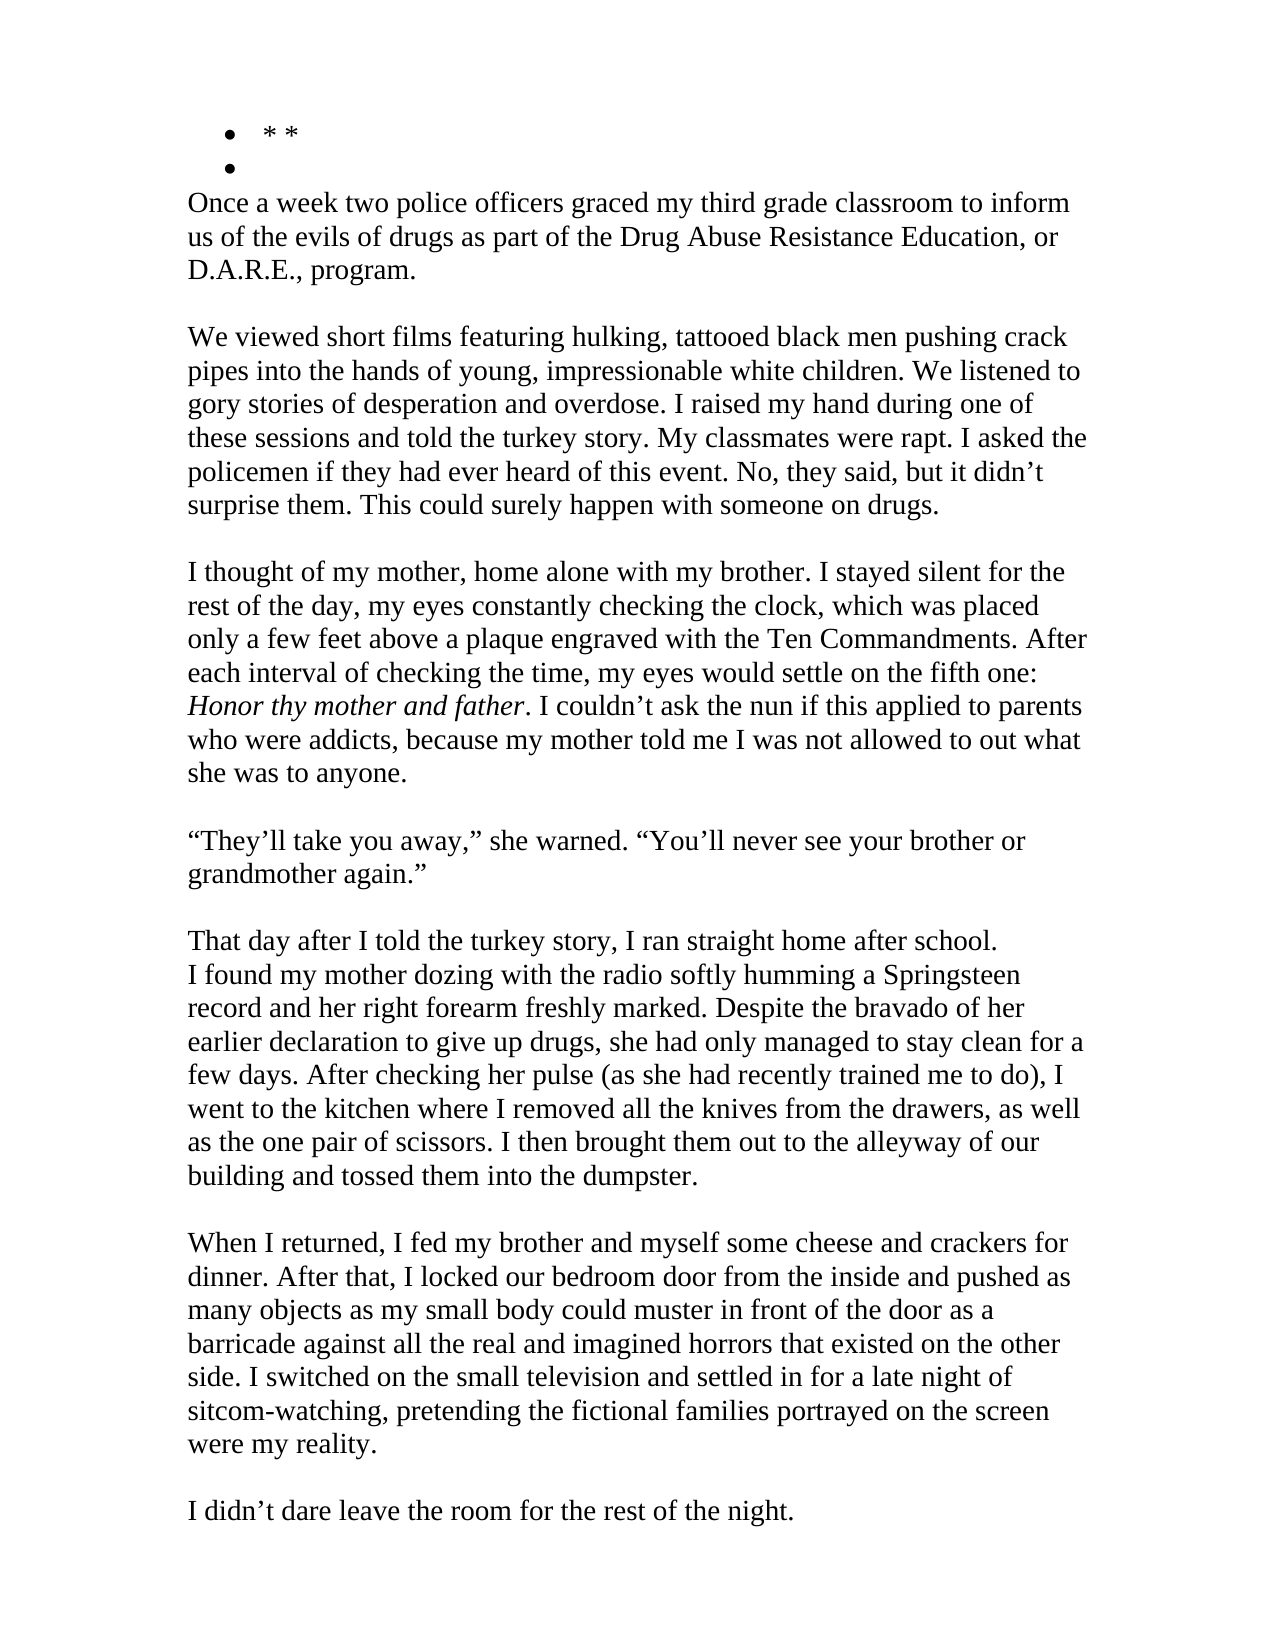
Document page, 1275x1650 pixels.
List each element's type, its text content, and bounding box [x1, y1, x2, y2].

text When I returned, I fed my brother and myself some cheese and crackers for dinner. After that, I locked our bedroom door from the inside and pushed as many objects as my small body could muster in front of the door as a barricade against all the real and imagined horrors that existed on the other side. I switched on the small television and settled in for a late night of sitcom-watching, pretending the fictional families portrayed on the screen were my reality. [187, 1225, 1088, 1460]
list * * [225, 118, 1088, 152]
text I thought of my mother, home alone with my brother. I stayed silent for the rest of the day, my eyes constantly checking the clock, which was placed only a few feet above a plaque engraved with the Ten Commandments. After each interval of checking the time, my eyes would settle on the fifth one: Honor thy mother and father. I couldn’t ask the nun if this applied to parents who were addicts, because my mother told me I was not allowed to out what she was to anyone. [187, 554, 1088, 789]
text Once a week two police officers graced my third grade classroom to inform us of the evils of drugs as part of the Drug Abuse Resistance Education, or D.A.R.E., program. [187, 185, 1088, 286]
text That day after I told the turkey story, I ran straight home after school. [187, 923, 1088, 957]
text “They’ll take you away,” she warned. “You’ll never see your brother or grandmother again.” [187, 823, 1088, 890]
text We viewed short films featuring hulking, tattooed black men pushing crack pipes into the hands of young, impressionable white children. We listened to gory stories of desperation and overdose. I raised my hand during one of these sessions and told the turkey story. My classmates were rapt. I asked the policemen if they had ever heard of this event. No, they said, but it didn’t surprise them. This could surely happen with someone on drugs. [187, 319, 1088, 521]
text I found my mother dozing with the radio softly humming a Springsteen record and her right forearm freshly marked. Despite the bravado of her earlier declaration to give up drugs, she had only managed to stay clean for a few days. After checking her pulse (as she had recently trained me to do), I went to the kitchen where I removed all the knives from the drawers, as well as the one pair of scissors. I then brought them out to the alleyway of our building and tossed them into the dumpster. [187, 957, 1088, 1192]
text I didn’t dare leave the room for the rest of the night. [187, 1493, 1088, 1527]
